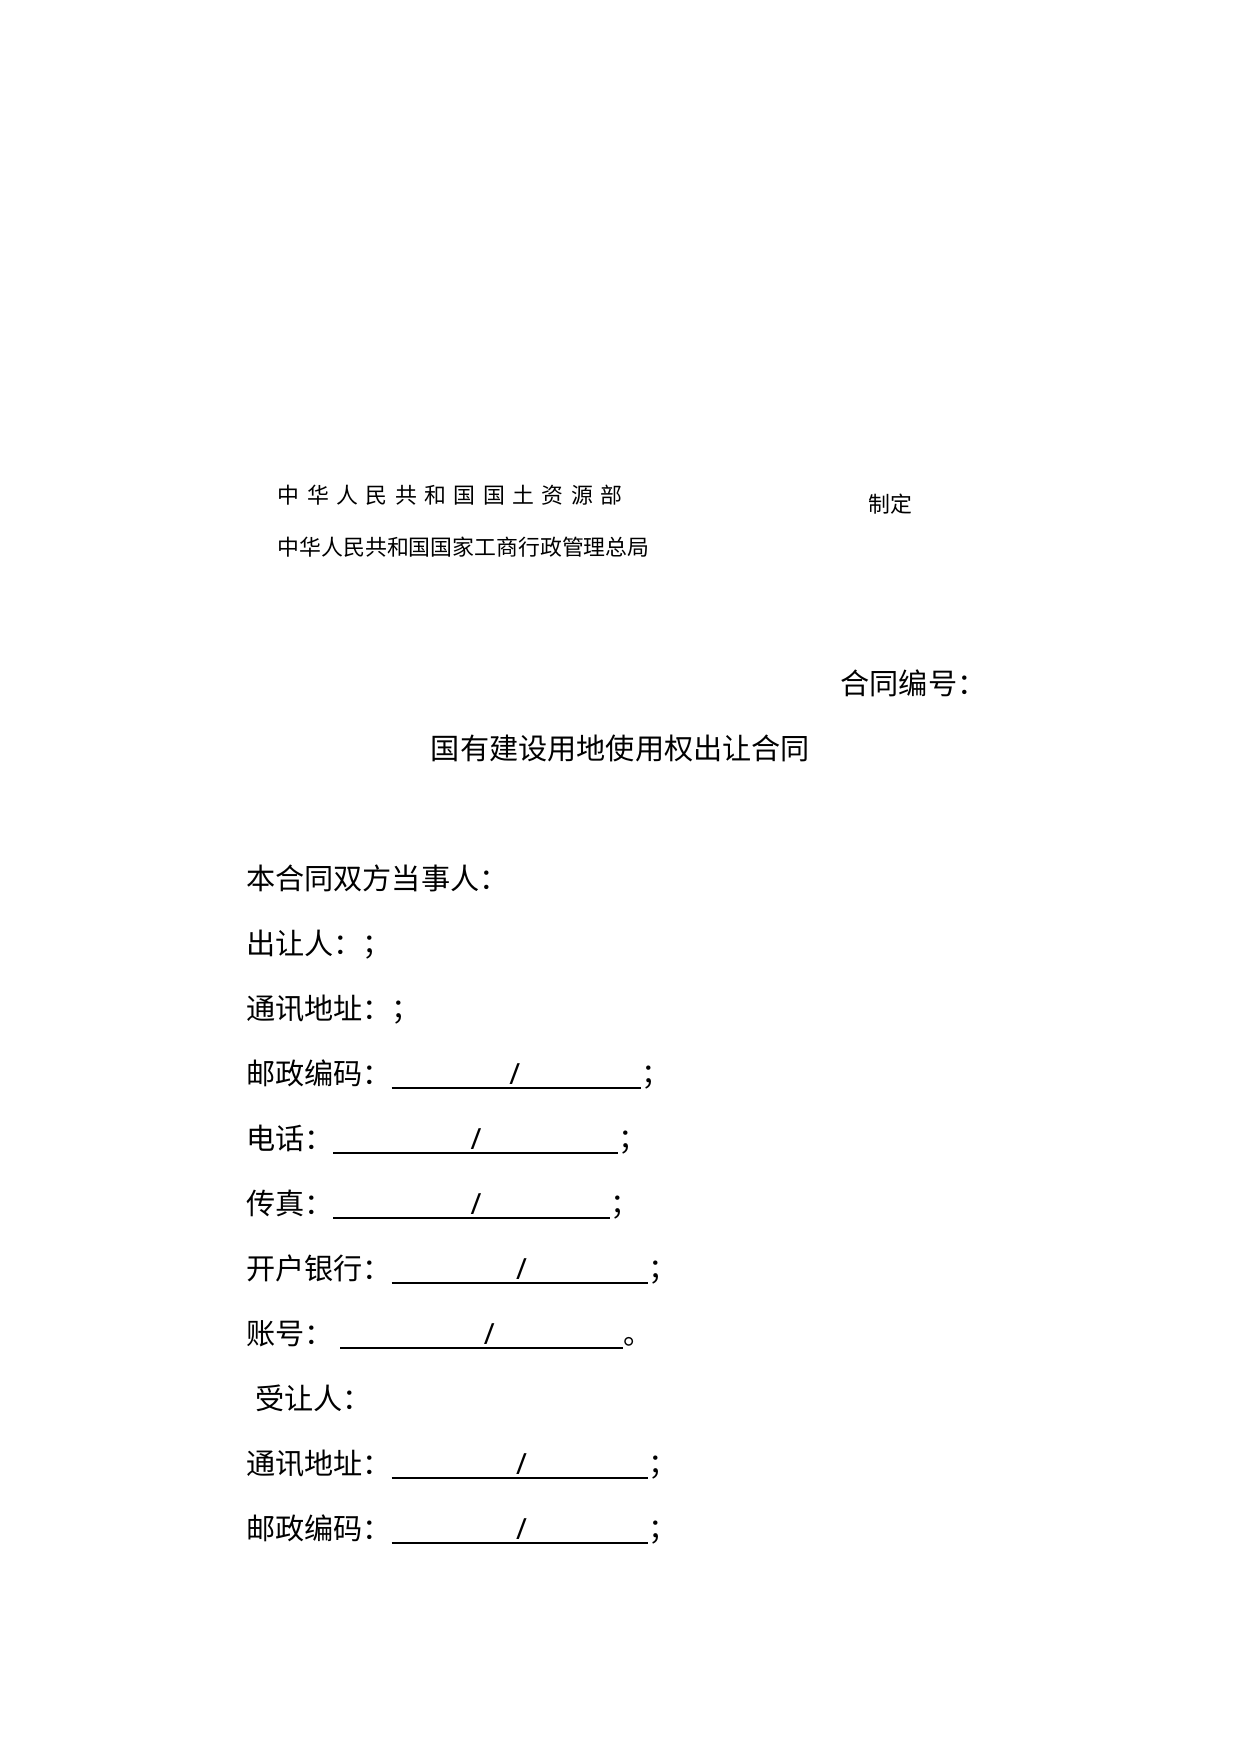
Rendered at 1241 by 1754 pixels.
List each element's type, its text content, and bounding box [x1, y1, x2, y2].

text 出让人：； [187, 909, 1053, 974]
text 受让人： [187, 1364, 1053, 1429]
text 通讯地址： / ； [187, 1429, 1053, 1494]
text 本合同双方当事人： [187, 844, 1053, 909]
text 通讯地址：； [187, 974, 1053, 1039]
text 国有建设用地使用权出让合同 [187, 714, 1053, 779]
text 合同编号： [187, 649, 986, 714]
text 邮政编码： / ； [187, 1039, 1053, 1104]
text 邮政编码： / ； [187, 1494, 1053, 1559]
text 传真： / ； [187, 1169, 1053, 1234]
text 开户银行： / ； [187, 1234, 1053, 1299]
text 电话： / ； [187, 1104, 1053, 1169]
text 账号： / 。 [187, 1299, 1053, 1364]
